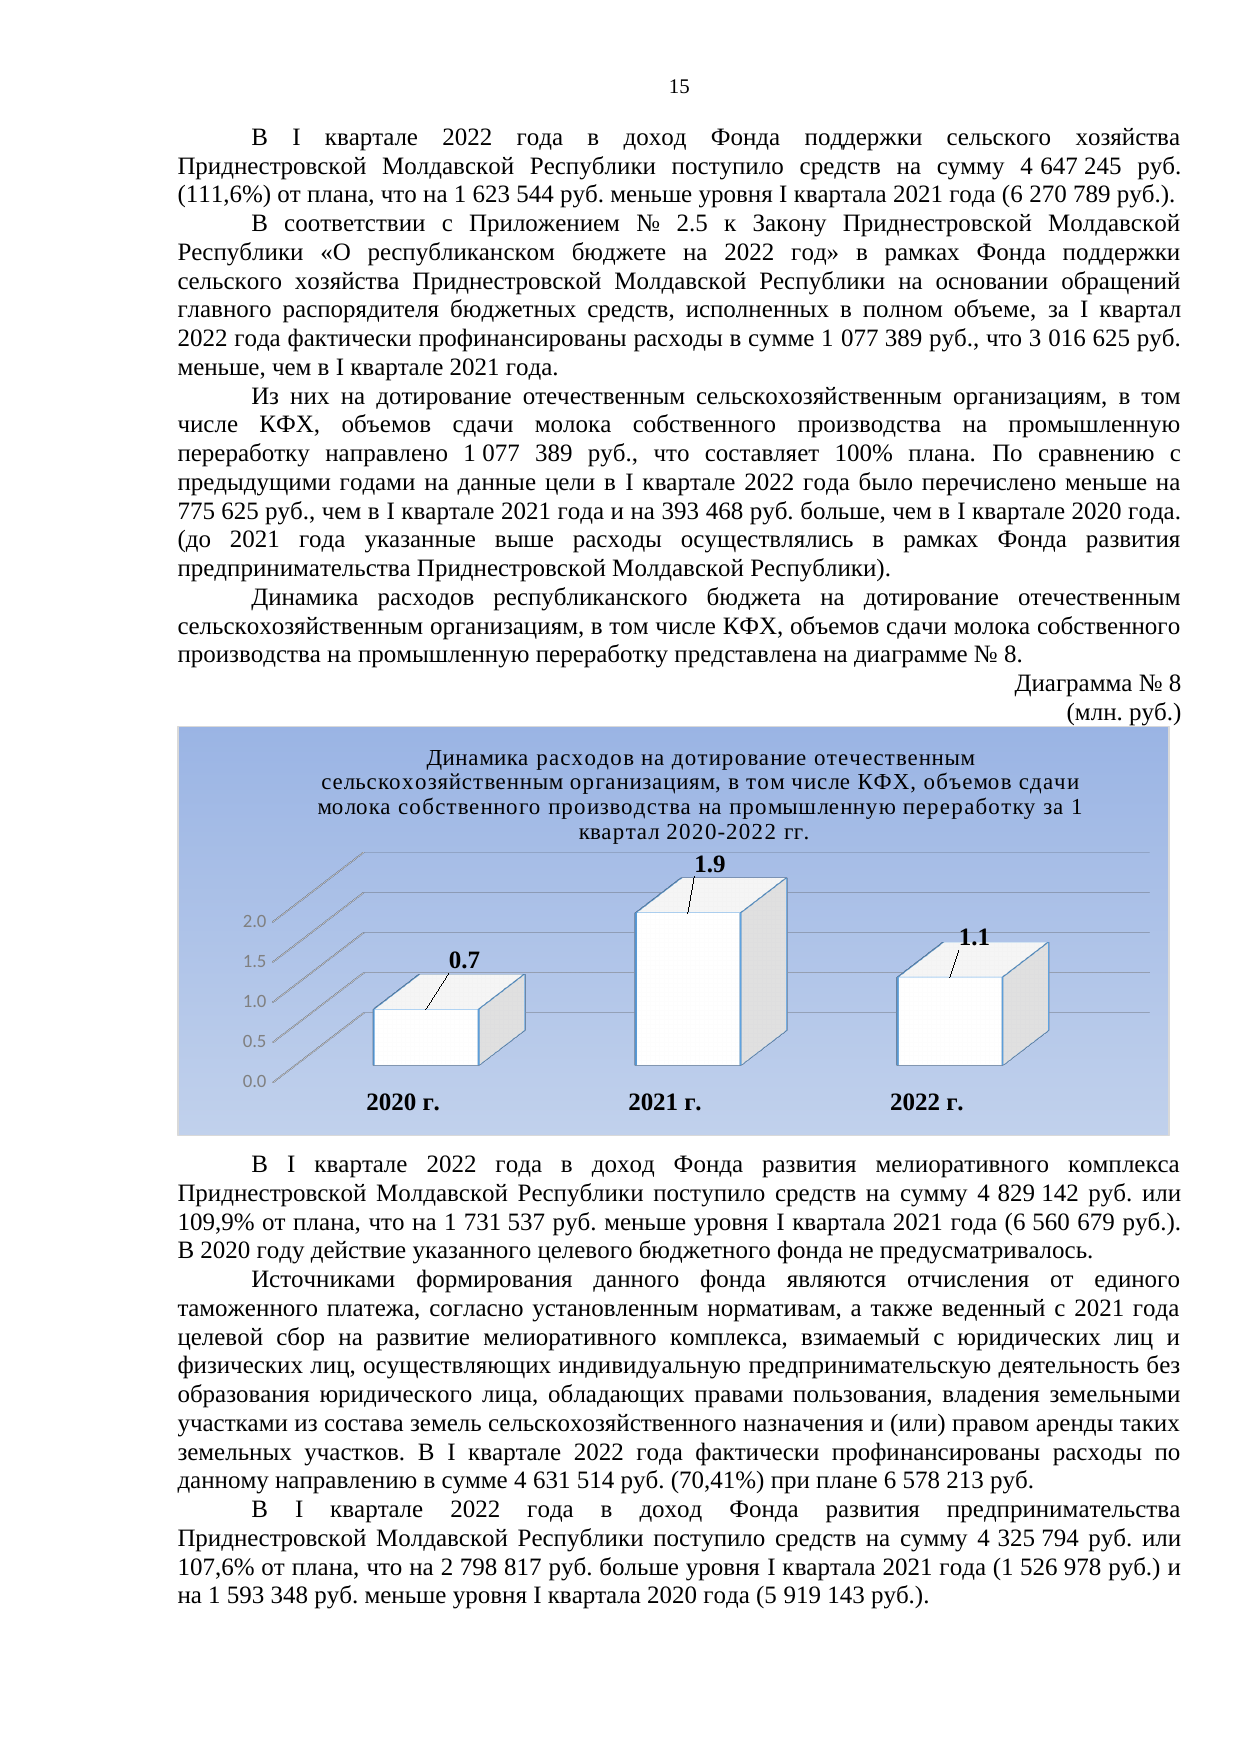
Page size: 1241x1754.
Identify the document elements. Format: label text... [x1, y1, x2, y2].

text Динамика расходов республиканского бюджета на дотирование отечественным сельскохозяйственным организациям, в том числе КФХ, объемов сдачи молока собственного производства на промышленную переработку представлена на диаграмме № 8. [177, 582, 1181, 668]
text В соответствии с Приложением № 2.5 к Закону Приднестровской Молдавской Республики «О республиканском бюджете на 2022 год» в рамках Фонда поддержки сельского хозяйства Приднестровской Молдавской Республики на основании обращений главного распорядителя бюджетных средств, исполненных в полном объеме, за I квартал 2022 года фактически профинансированы расходы в сумме 1 077 389 руб., что 3 016 625 руб. меньше, чем в I квартале 2021 года. [177, 208, 1181, 381]
text Источниками формирования данного фонда являются отчисления от единого таможенного платежа, согласно установленным нормативам, а также веденный с 2021 года целевой сбор на развитие мелиоративного комплекса, взимаемый с юридических лиц и физических лиц, осуществляющих индивидуальную предпринимательскую деятельность без образования юридического лица, обладающих правами пользования, владения земельными участками из состава земель сельскохозяйственного назначения и (или) правом аренды таких земельных участков. В I квартале 2022 года фактически профинансированы расходы по данному направлению в сумме 4 631 514 руб. (70,41%) при плане 6 578 213 руб. [177, 1264, 1181, 1494]
text В I квартале 2022 года в доход Фонда развития мелиоративного комплекса Приднестровской Молдавской Республики поступило средств на сумму 4 829 142 руб. или 109,9% от плана, что на 1 731 537 руб. меньше уровня I квартала 2021 года (6 560 679 руб.). В 2020 году действие указанного целевого бюджетного фонда не предусматривалось. [177, 1149, 1181, 1264]
text В I квартале 2022 года в доход Фонда развития предпринимательства Приднестровской Молдавской Республики поступило средств на сумму 4 325 794 руб. или 107,6% от плана, что на 2 798 817 руб. больше уровня I квартала 2021 года (1 526 978 руб.) и на 1 593 348 руб. меньше уровня I квартала 2020 года (5 919 143 руб.). [177, 1494, 1181, 1609]
text Диаграмма № 8 [177, 668, 1181, 697]
text В I квартале 2022 года в доход Фонда поддержки сельского хозяйства Приднестровской Молдавской Республики поступило средств на сумму 4 647 245 руб. (111,6%) от плана, что на 1 623 544 руб. меньше уровня I квартала 2021 года (6 270 789 руб.). [177, 122, 1181, 208]
text Из них на дотирование отечественным сельскохозяйственным организациям, в том числе КФХ, объемов сдачи молока собственного производства на промышленную переработку направлено 1 077 389 руб., что составляет 100% плана. По сравнению с предыдущими годами на данные цели в I квартале 2022 года было перечислено меньше на 775 625 руб., чем в I квартале 2021 года и на 393 468 руб. больше, чем в I квартале 2020 года. (до 2021 года указанные выше расходы осуществлялись в рамках Фонда развития предпринимательства Приднестровской Молдавской Республики). [177, 381, 1181, 582]
text (млн. руб.) [177, 697, 1181, 726]
